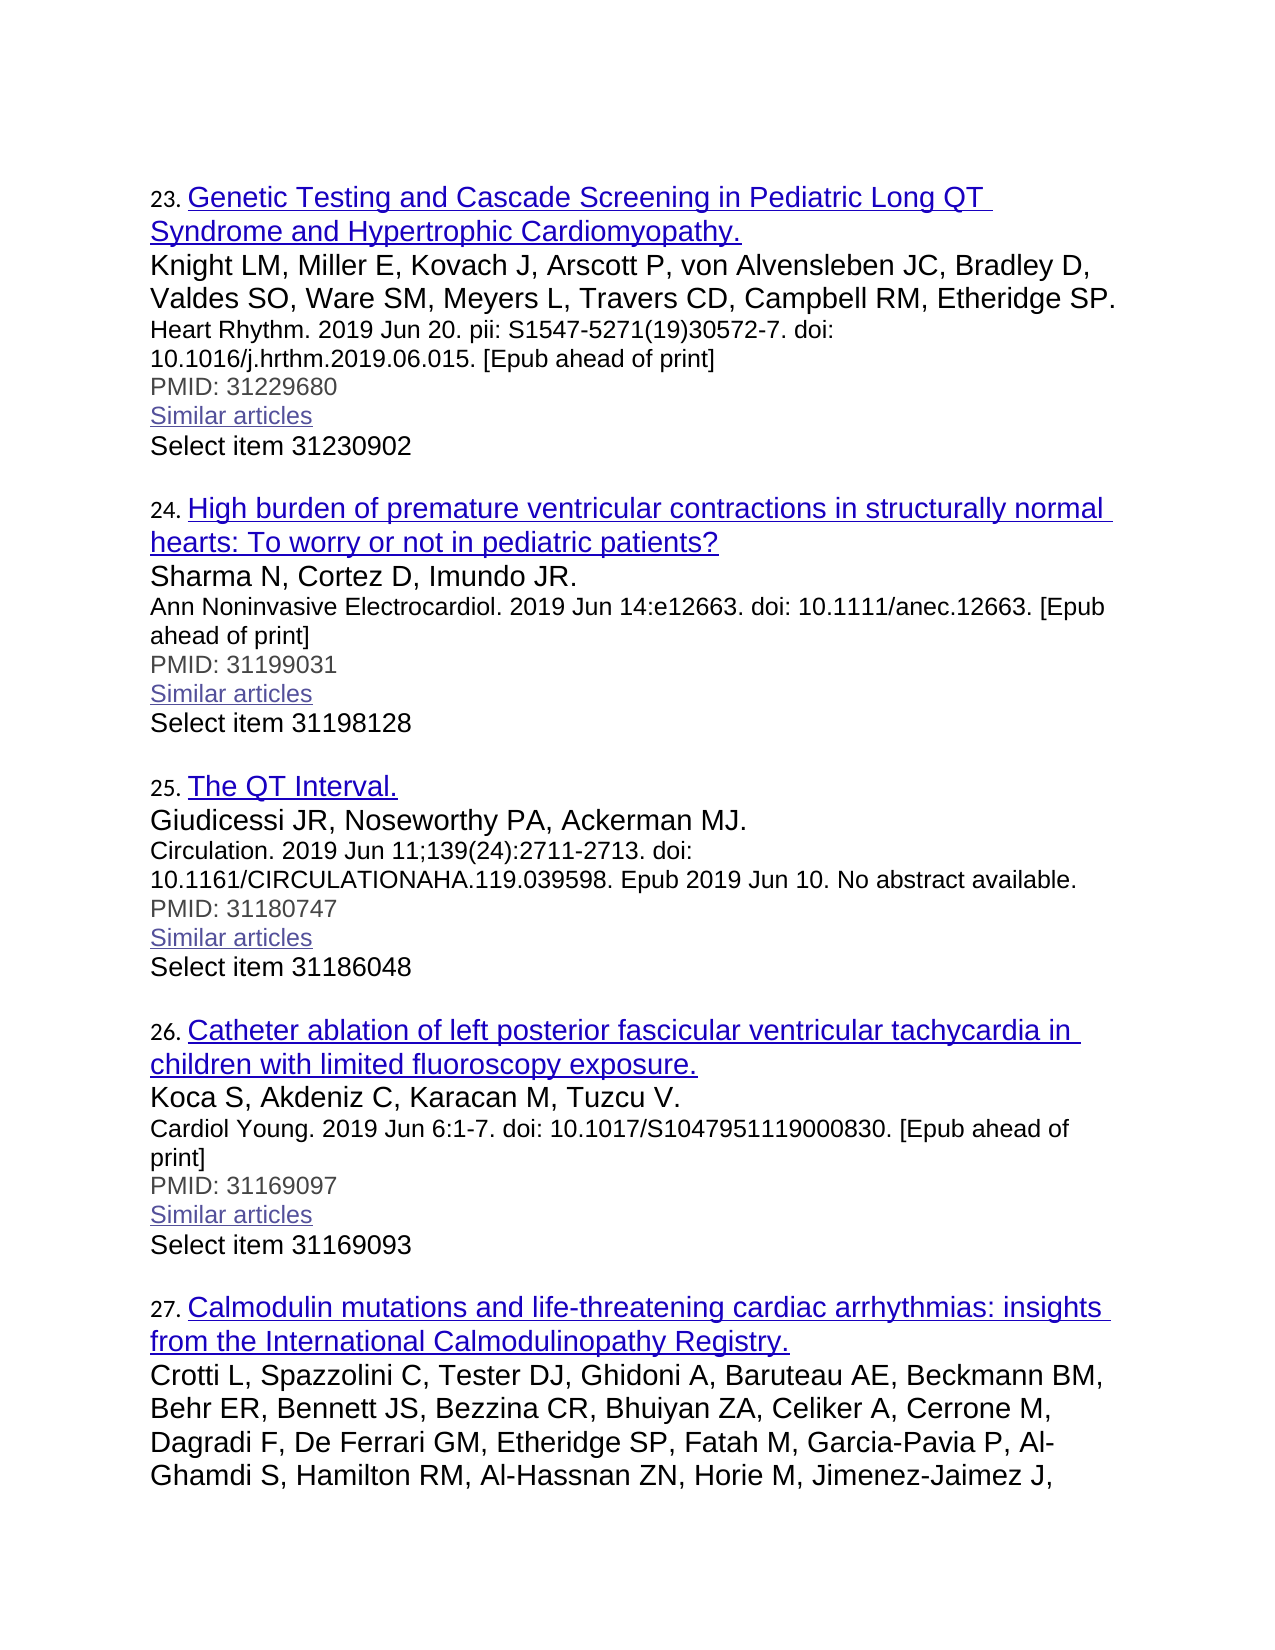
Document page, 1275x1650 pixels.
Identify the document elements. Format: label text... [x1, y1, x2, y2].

text Cardiol Young. 2019 Jun 6:1-7. doi: 10.1017/S1047951119000830. [Epub ahead of print] [150, 1114, 1125, 1171]
text Similar articles [150, 401, 1125, 430]
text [150, 1358, 1125, 1492]
text 26. Catheter ablation of left posterior fascicular ventricular tachycardia in children with limited fluoroscopy exposure. [150, 1013, 1125, 1080]
text Similar articles [150, 922, 1125, 951]
text PMID: 31180747 [150, 894, 1125, 922]
text 24. High burden of premature ventricular contractions in structurally normal hearts: To worry or not in pediatric patients? [150, 492, 1125, 559]
text Koca S, Akdeniz C, Karacan M, Tuzcu V. [150, 1080, 1125, 1114]
text 27. Calmodulin mutations and life-threatening cardiac arrhythmias: insights from the International Calmodulinopathy Registry. [150, 1291, 1125, 1358]
text Ann Noninvasive Electrocardiol. 2019 Jun 14:e12663. doi: 10.1111/anec.12663. [Epub ahead of print] [150, 592, 1125, 650]
text Select item 31230902 [150, 430, 1125, 461]
text Sharma N, Cortez D, Imundo JR. [150, 559, 1125, 592]
text Select item 31186048 [150, 951, 1125, 982]
text Knight LM, Miller E, Kovach J, Arscott P, von Alvensleben JC, Bradley D, Valdes SO, Ware SM, Meyers L, Travers CD, Campbell RM, Etheridge SP. [150, 248, 1125, 315]
text PMID: 31229680 [150, 372, 1125, 401]
text 25. The QT Interval. [150, 769, 1125, 803]
text Select item 31169093 [150, 1229, 1125, 1260]
text Similar articles [150, 678, 1125, 707]
text PMID: 31199031 [150, 650, 1125, 678]
text 23. Genetic Testing and Cascade Screening in Pediatric Long QT Syndrome and Hypertrophic Cardiomyopathy. [150, 181, 1125, 248]
text Giudicessi JR, Noseworthy PA, Ackerman MJ. [150, 803, 1125, 836]
text PMID: 31169097 [150, 1171, 1125, 1200]
text Select item 31198128 [150, 707, 1125, 738]
text Heart Rhythm. 2019 Jun 20. pii: S1547-5271(19)30572-7. doi: 10.1016/j.hrthm.2019.06.015. [Epub ahead of print] [150, 315, 1125, 372]
text Similar articles [150, 1200, 1125, 1229]
text Circulation. 2019 Jun 11;139(24):2711-2713. doi: 10.1161/CIRCULATIONAHA.119.039598. Epub 2019 Jun 10. No abstract available. [150, 836, 1125, 894]
